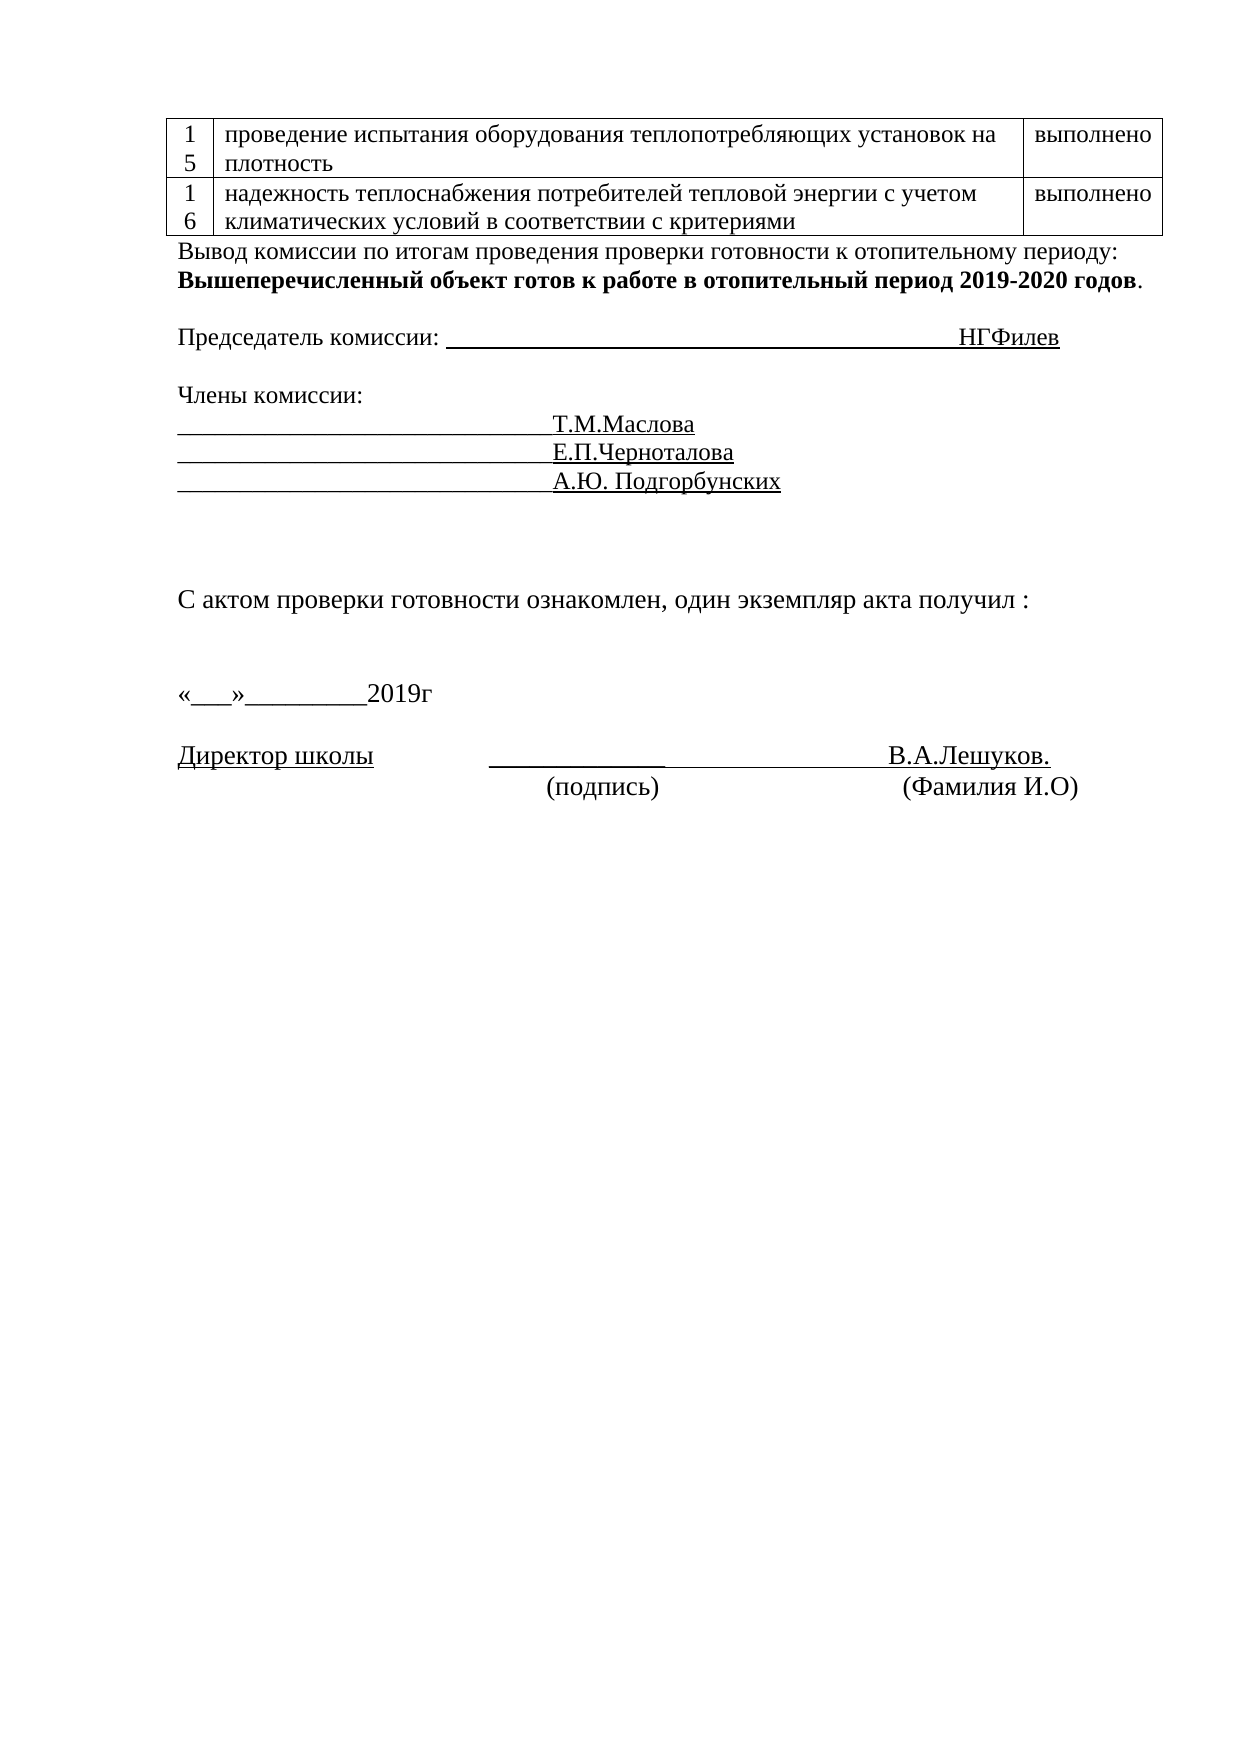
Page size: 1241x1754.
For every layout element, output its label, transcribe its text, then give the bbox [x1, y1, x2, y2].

text Члены комиссии: ______________________________Т.М.Маслова ______________________________Е.П.Черноталова ______________________________А.Ю. Подгорбунских [177, 380, 1152, 495]
table_cell выполнено [1024, 119, 1162, 177]
text Вышеперечисленный объект готов к работе в отопительный период 2019-2020 годов. [177, 265, 1152, 294]
table_cell выполнено [1024, 178, 1162, 235]
table_cell проведение испытания оборудования теплопотребляющих установок на плотность [214, 119, 1023, 177]
table_cell надежность теплоснабжения потребителей тепловой энергии с учетом климатических условий в соответствии с критериями [214, 178, 1023, 235]
text Директор школы _____________ В.А.Лешуков. [177, 739, 1152, 771]
text Председатель комиссии: НГФилев [177, 322, 1152, 351]
text (подпись) (Фамилия И.О) [546, 771, 1152, 802]
table_cell 15 [167, 119, 213, 177]
text Вывод комиссии по итогам проведения проверки готовности к отопительному периоду: [177, 236, 1152, 265]
text «___»_________2019г [177, 677, 1152, 708]
text С актом проверки готовности ознакомлен, один экземпляр акта получил : [177, 555, 1152, 615]
table_cell 16 [167, 178, 213, 235]
